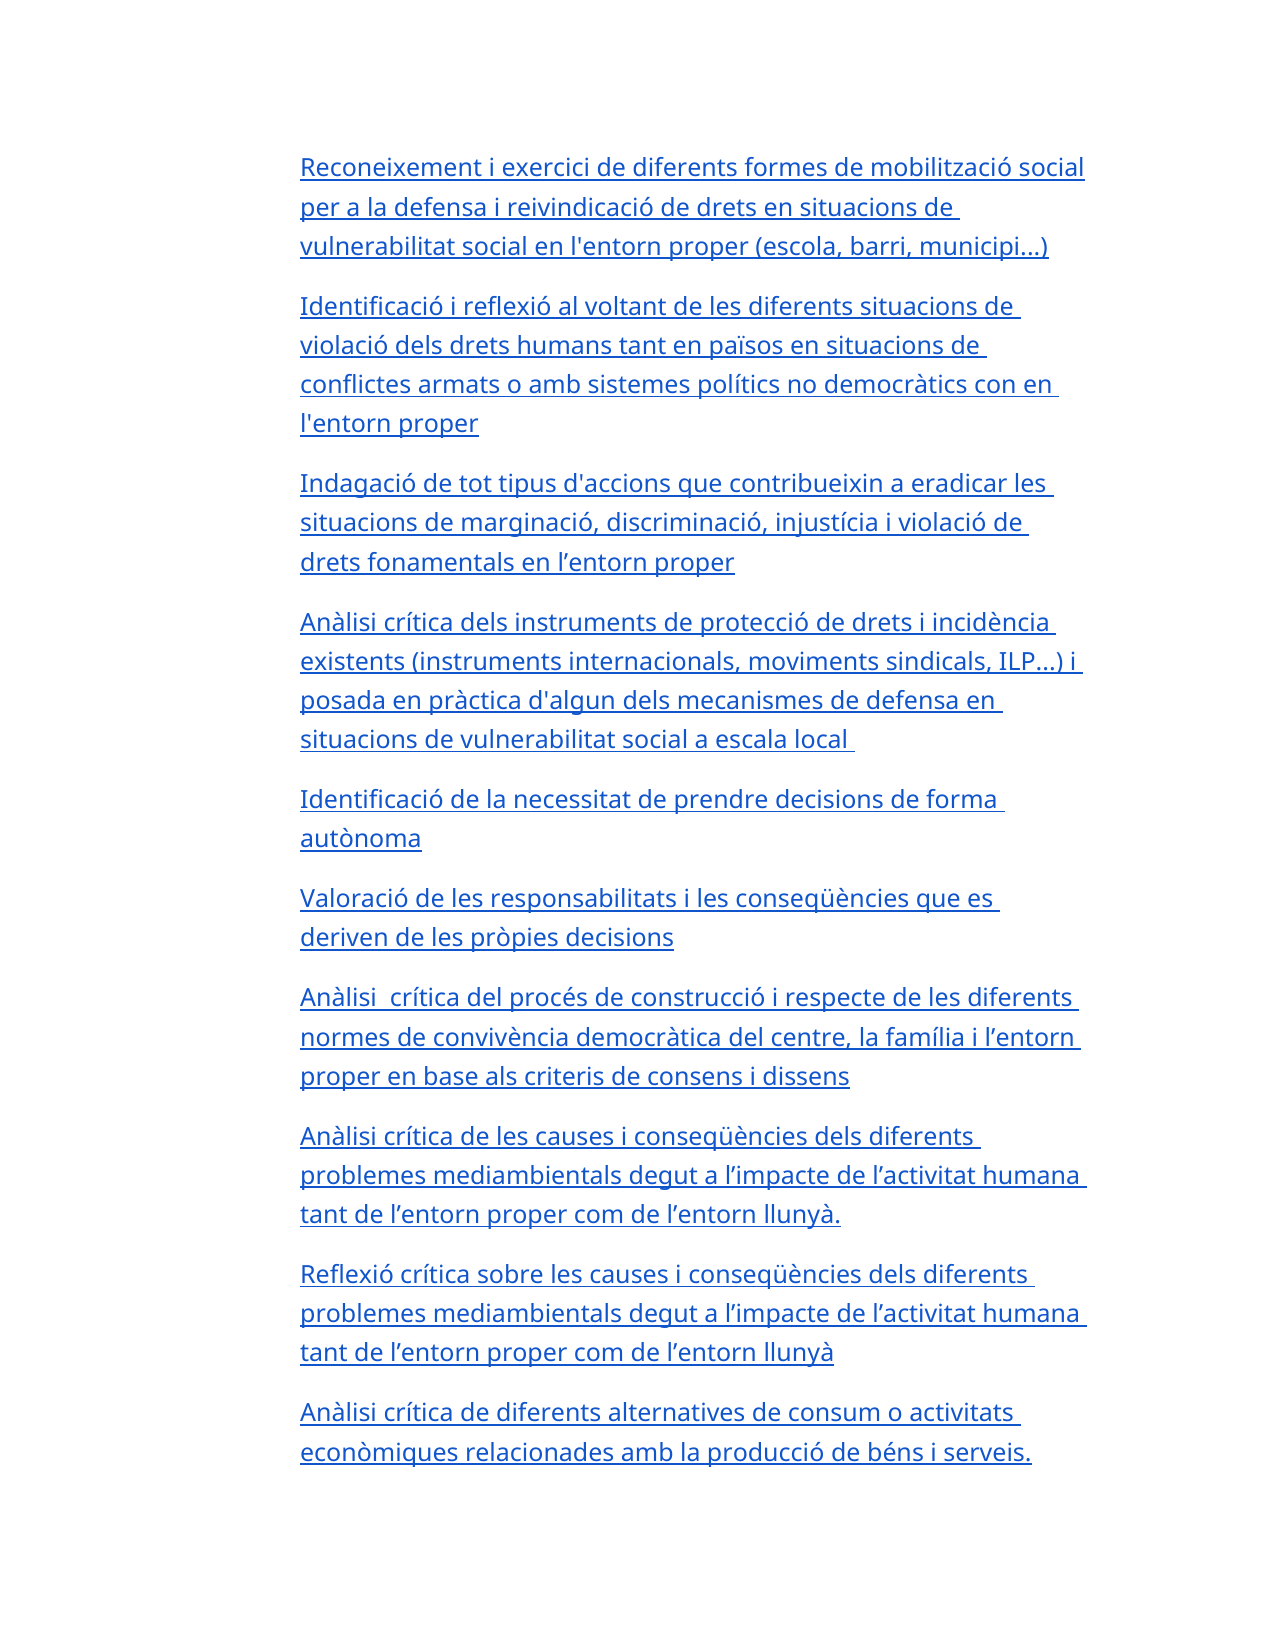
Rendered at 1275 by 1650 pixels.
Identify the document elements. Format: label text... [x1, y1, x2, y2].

text Reconeixement i exercici de diferents formes de mobilització social per a la defensa i reivindicació de drets en situacions de vulnerabilitat social en l'entorn proper (escola, barri, municipi...) [300, 150, 1087, 262]
text Anàlisi crítica dels instruments de protecció de drets i incidència existents (instruments internacionals, moviments sindicals, ILP...) i posada en pràctica d'algun dels mecanismes de defensa en situacions de vulnerabilitat social a escala local [300, 604, 1087, 756]
text Identificació i reflexió al voltant de les diferents situacions de violació dels drets humans tant en països en situacions de conflictes armats o amb sistemes polítics no democràtics con en l'entorn proper [300, 288, 1087, 440]
text Anàlisi crítica de les causes i conseqüències dels diferents problemes mediambientals degut a l’impacte de l’activitat humana tant de l’entorn proper com de l’entorn llunyà. [300, 1118, 1087, 1186]
text Anàlisi crítica del procés de construcció i respecte de les diferents normes de convivència democràtica del centre, la família i l’entorn proper en base als criteris de consens i dissens [300, 980, 1087, 1092]
text Valoració de les responsabilitats i les conseqüències que es deriven de les pròpies decisions [300, 881, 1087, 954]
text Reflexió crítica sobre les causes i conseqüències dels diferents problemes mediambientals degut a l’impacte de l’activitat humana tant de l’entorn proper com de l’entorn llunyà [300, 1327, 1087, 1369]
text Anàlisi crítica de les causes i conseqüències dels diferents problemes mediambientals degut a l’impacte de l’activitat humana tant de l’entorn proper com de l’entorn llunyà. [300, 1188, 1087, 1231]
text Reflexió crítica sobre les causes i conseqüències dels diferents problemes mediambientals degut a l’impacte de l’activitat humana tant de l’entorn proper com de l’entorn llunyà [300, 1257, 1087, 1325]
text Anàlisi crítica de diferents alternatives de consum o activitats econòmiques relacionades amb la producció de béns i serveis. [300, 1395, 1087, 1468]
text Identificació de la necessitat de prendre decisions de forma autònoma [300, 782, 1087, 855]
text Indagació de tot tipus d'accions que contribueixin a eradicar les situacions de marginació, discriminació, injustícia i violació de drets fonamentals en l’entorn proper [300, 466, 1087, 578]
